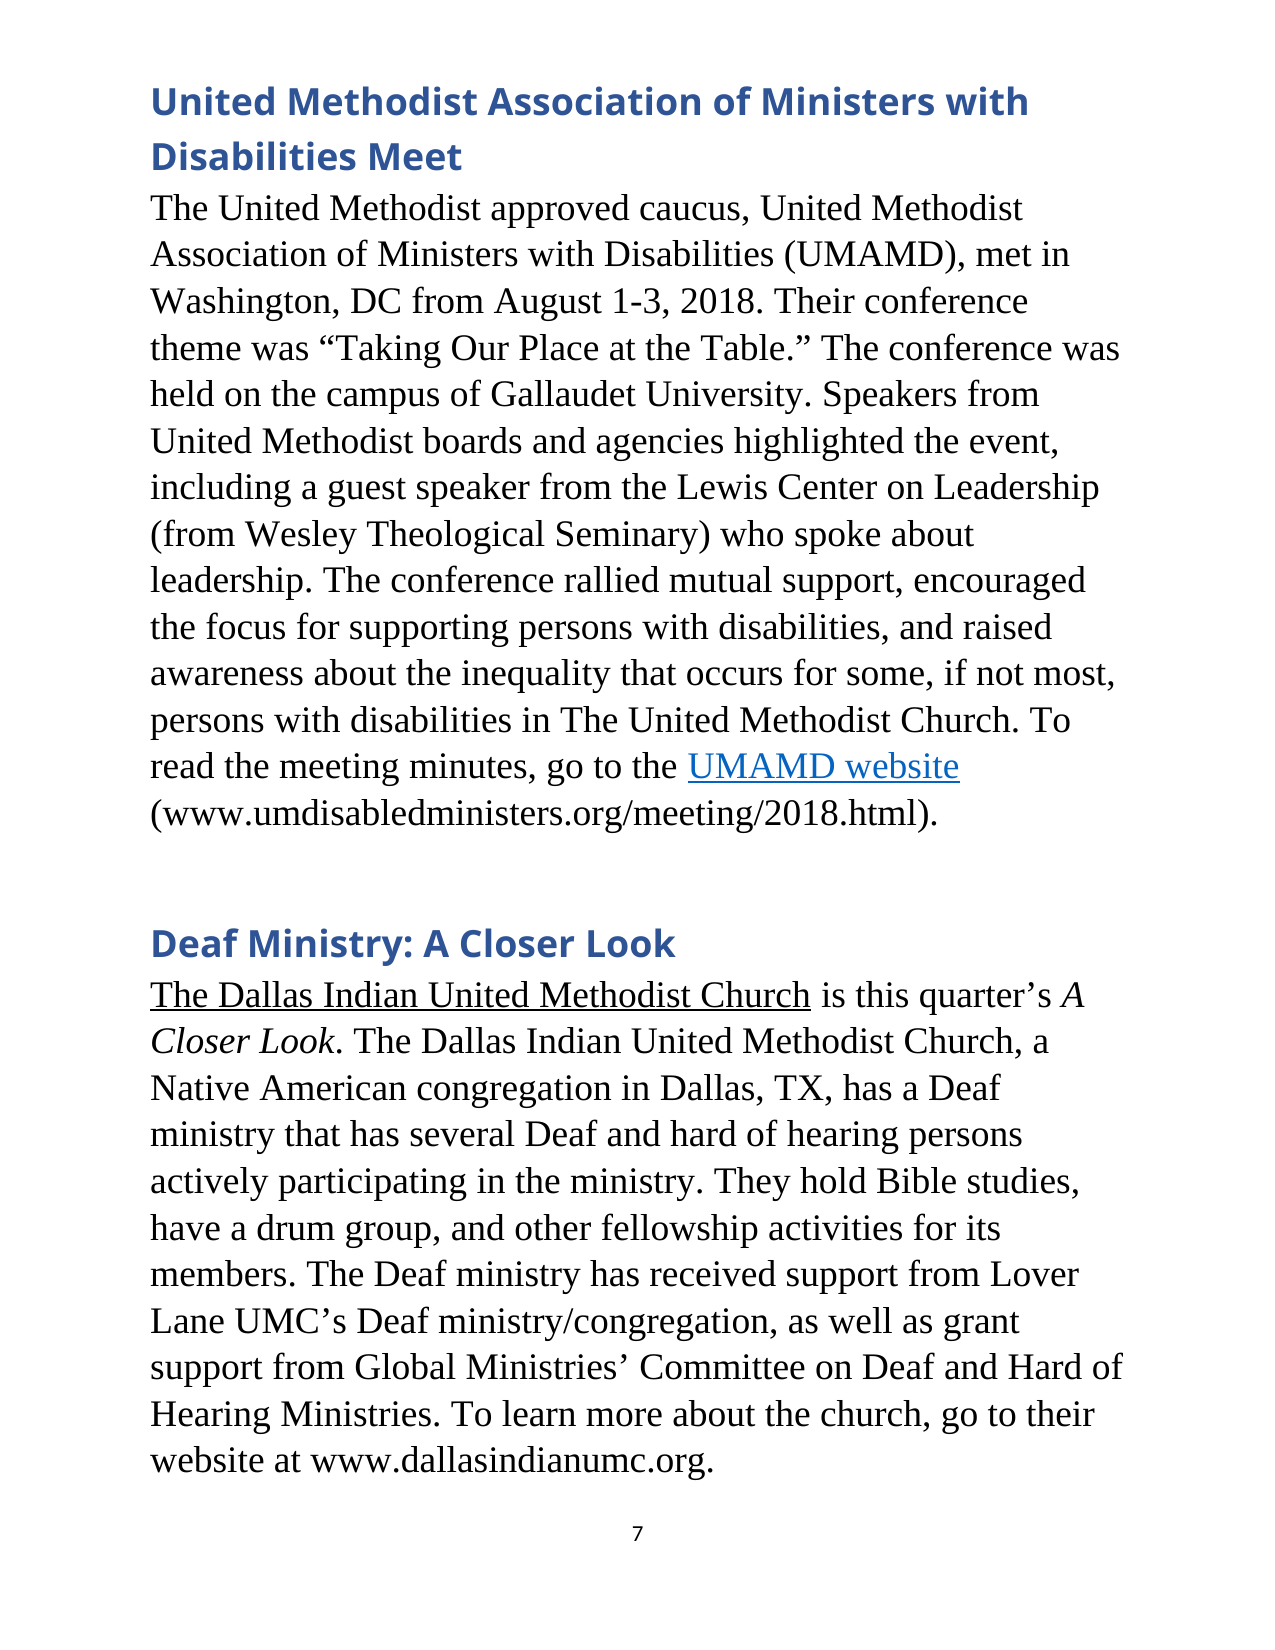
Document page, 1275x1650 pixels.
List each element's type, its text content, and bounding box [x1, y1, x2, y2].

text The United Methodist approved caucus, United Methodist Association of Ministers with Disabilities (UMAMD), met in Washington, DC from August 1-3, 2018. Their conference theme was “Taking Our Place at the Table.” The conference was held on the campus of Gallaudet University. Speakers from United Methodist boards and agencies highlighted the event, including a guest speaker from the Lewis Center on Leadership (from Wesley Theological Seminary) who spoke about leadership. The conference rallied mutual support, encouraged the focus for supporting persons with disabilities, and raised awareness about the inequality that occurs for some, if not most, persons with disabilities in The United Methodist Church. To read the meeting minutes, go to the UMAMD website (www.umdisabledministers.org/meeting/2018.html). [150, 185, 1125, 834]
subtitle United Methodist Association of Ministers with Disabilities Meet [150, 75, 1125, 181]
subtitle Deaf Ministry: A Closer Look [150, 917, 1125, 968]
text The Dallas Indian United Methodist Church is this quarter’s A Closer Look. The Dallas Indian United Methodist Church, a Native American congregation in Dallas, TX, has a Deaf ministry that has several Deaf and hard of hearing persons actively participating in the ministry. They hold Bible studies, have a drum group, and other fellowship activities for its members. The Deaf ministry has received support from Lover Lane UMC’s Deaf ministry/congregation, as well as grant support from Global Ministries’ Committee on Deaf and Hard of Hearing Ministries. To learn more about the church, go to their website at www.dallasindianumc.org. [150, 972, 1125, 1481]
